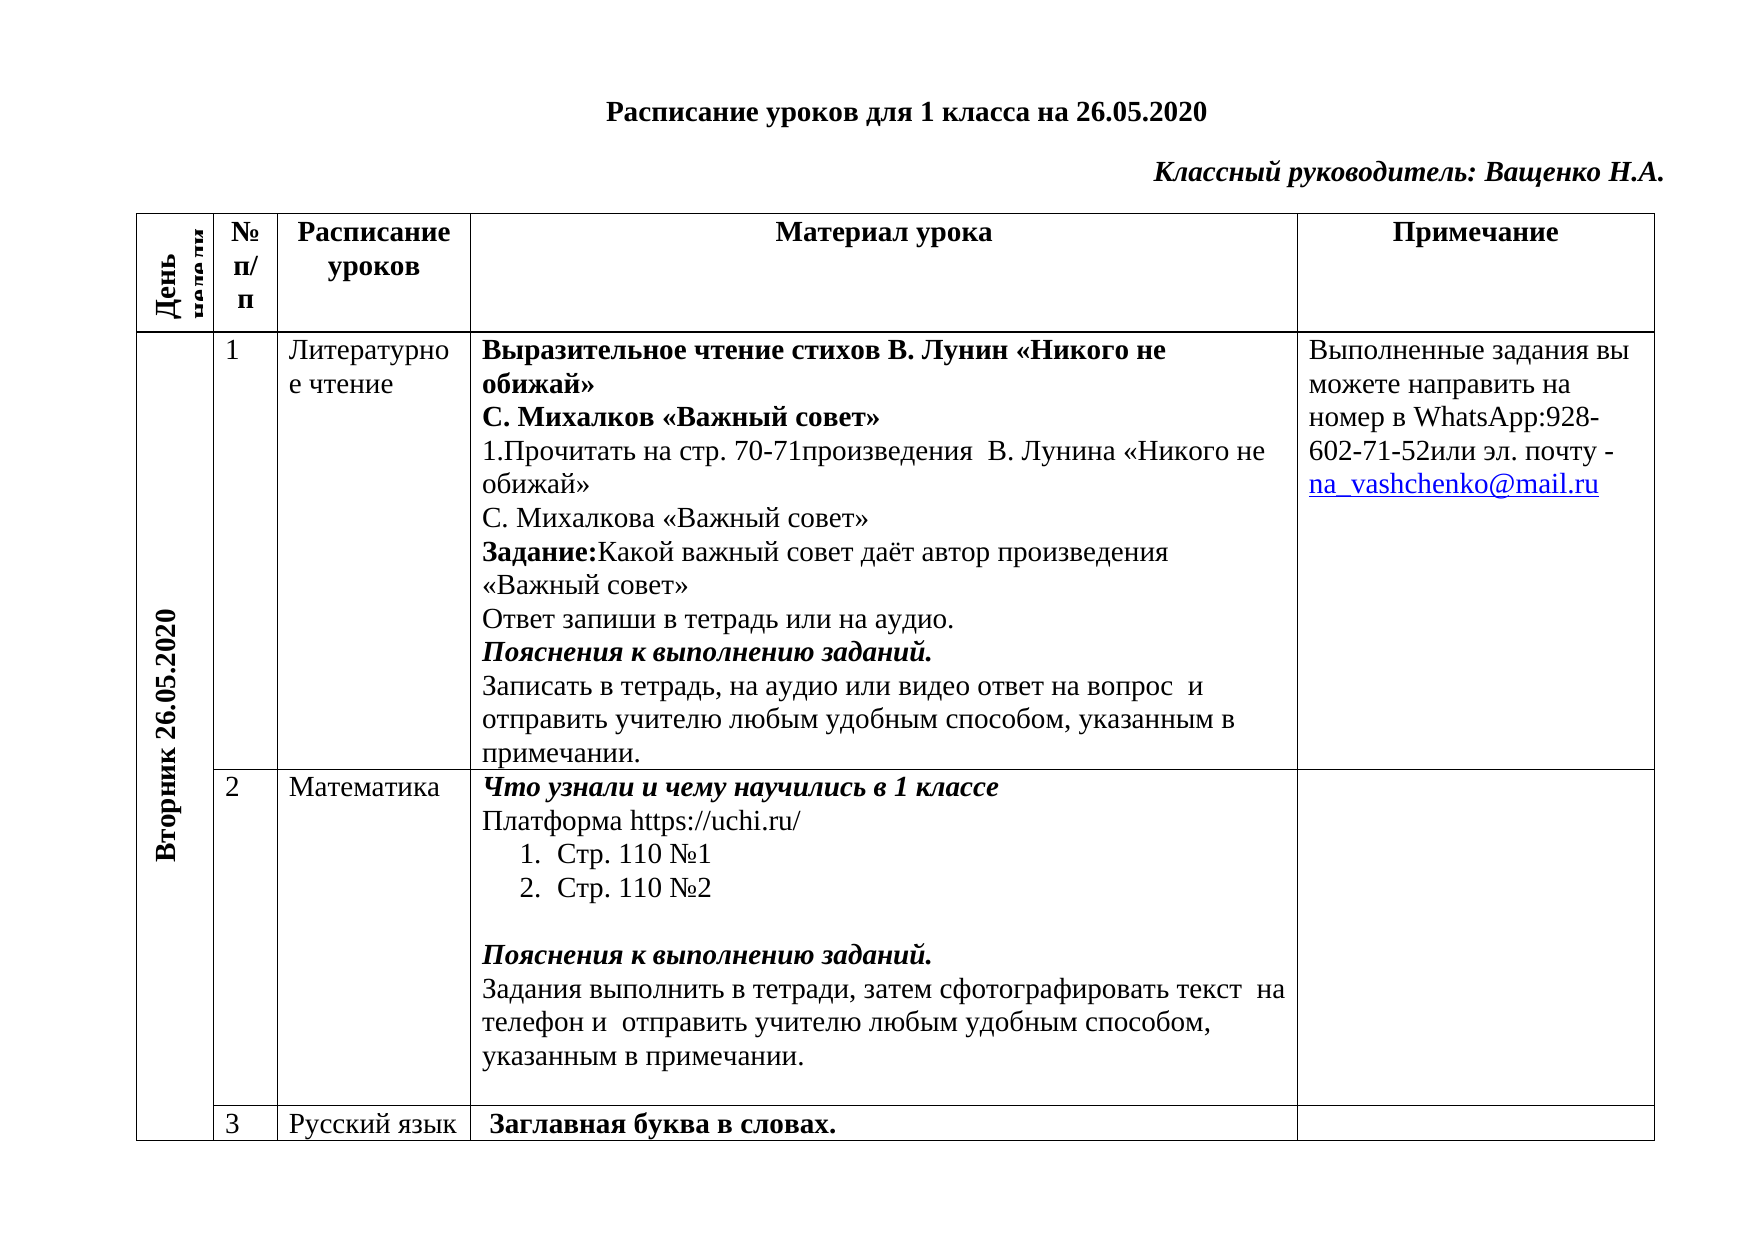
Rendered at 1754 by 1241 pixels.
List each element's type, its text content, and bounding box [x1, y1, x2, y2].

table_cell 2 [214, 770, 277, 1105]
table_header Расписание уроков [278, 214, 470, 331]
table_header Примечание [1298, 214, 1654, 331]
table_cell Русский язык [278, 1106, 470, 1139]
table_header Материал урока [471, 214, 1297, 331]
table_cell Вторник 26.05.2020 [137, 333, 213, 1139]
table_header № п/п [214, 214, 277, 331]
table_cell Что узнали и чему научились в 1 классе Платформа https://uchi.ru/ Стр. 110 №1 Стр. 110 №2 Пояснения к выполнению заданий. Задания выполнить в тетради, затем сфотографировать текст на телефон и отправить учителю любым удобным способом, указанным в примечании. [471, 770, 1297, 1105]
table_cell 3 [214, 1106, 277, 1139]
table_cell Математика [278, 770, 470, 1105]
table_header День недели [137, 214, 213, 331]
table_cell Выразительное чтение стихов В. Лунин «Никого не обижай» С. Михалков «Важный совет» 1.Прочитать на стр. 70-71произведения В. Лунина «Никого не обижай» С. Михалкова «Важный совет» Задание:Какой важный совет даёт автор произведения «Важный совет» Ответ запиши в тетрадь или на аудио. Пояснения к выполнению заданий. Записать в тетрадь, на аудио или видео ответ на вопрос и отправить учителю любым удобным способом, указанным в примечании. [471, 333, 1297, 768]
text Классный руководитель: Ващенко Н.А. [148, 154, 1665, 187]
table_cell 1 [214, 333, 277, 768]
table_cell Выполненные задания вы можете направить на номер в WhatsApp:928-602-71-52или эл. почту - na_vashchenko@mail.ru [1298, 333, 1654, 768]
text Расписание уроков для 1 класса на 26.05.2020 [148, 94, 1665, 128]
table_cell [1298, 770, 1654, 1105]
table_cell Литературное чтение [278, 333, 470, 768]
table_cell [471, 1106, 1297, 1139]
table_cell [1298, 1106, 1654, 1139]
